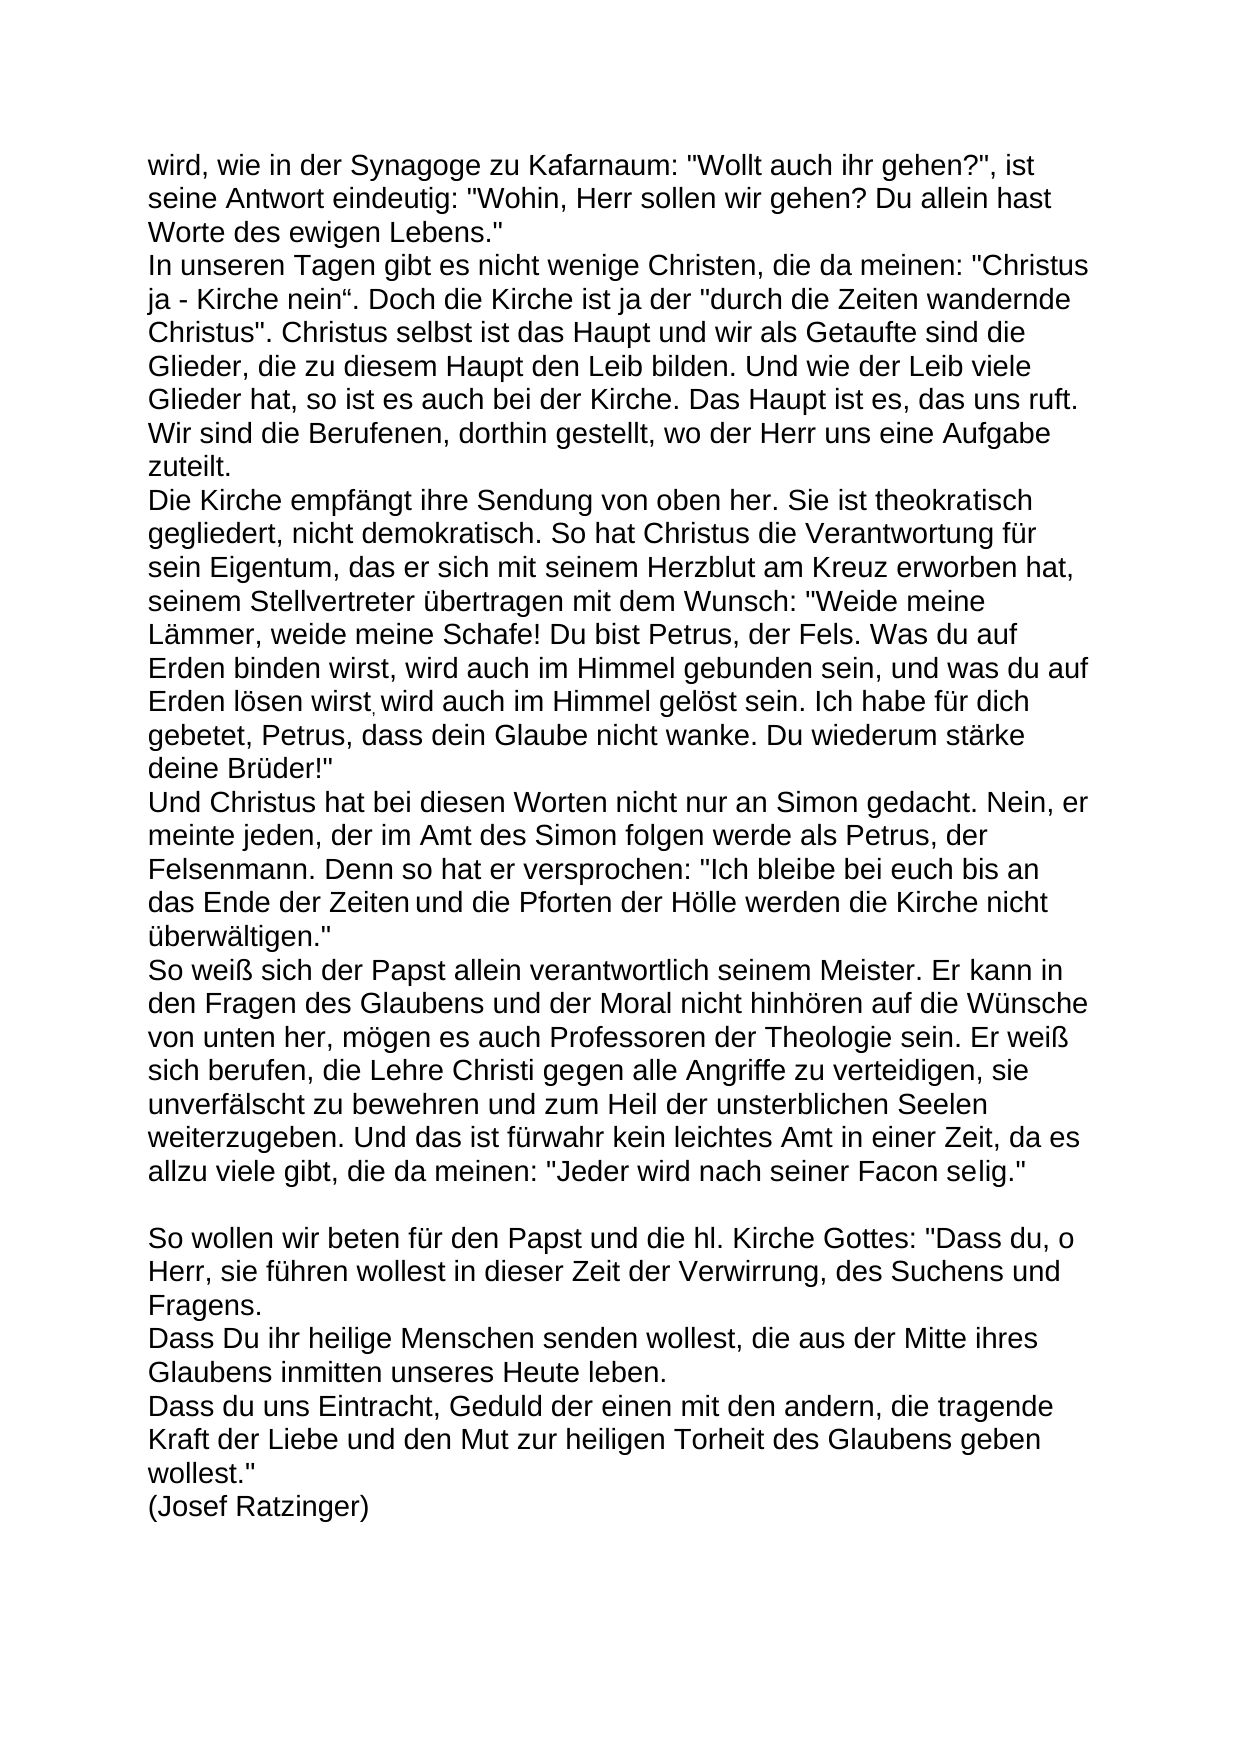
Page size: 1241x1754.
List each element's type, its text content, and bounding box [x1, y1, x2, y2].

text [148, 148, 1093, 248]
text Dass du uns Eintracht, Geduld der einen mit den andern, die tragende Kraft der Liebe und den Mut zur heiligen Torheit des Glaubens geben wollest." [148, 1389, 1093, 1489]
text Die Kirche empfängt ihre Sendung von oben her. Sie ist theokratisch gegliedert, nicht demokratisch. So hat Christus die Verantwortung für sein Eigentum, das er sich mit seinem Herzblut am Kreuz erworben hat, seinem Stellvertreter übertragen mit dem Wunsch: "Weide meine Lämmer, weide meine Schafe! Du bist Petrus, der Fels. Was du auf Erden binden wirst, wird auch im Himmel gebunden sein, und was du auf Erden lösen wirst, wird auch im Himmel gelöst sein. Ich habe für dich gebetet, Petrus, dass dein Glaube nicht wanke. Du wiederum stärke deine Brüder!" [148, 483, 1093, 785]
text In unseren Tagen gibt es nicht wenige Christen, die da meinen: "Christus ja - Kirche nein“. Doch die Kirche ist ja der "durch die Zeiten wandernde Christus". Christus selbst ist das Haupt und wir als Getaufte sind die Glieder, die zu diesem Haupt den Leib bilden. Und wie der Leib viele Glieder hat, so ist es auch bei der Kirche. Das Haupt ist es, das uns ruft. Wir sind die Berufenen, dorthin gestellt, wo der Herr uns eine Aufgabe zuteilt. [148, 248, 1093, 483]
text So wollen wir beten für den Papst und die hl. Kirche Gottes: "Dass du, o Herr, sie führen wollest in dieser Zeit der Verwirrung, des Suchens und Fragens. [148, 1221, 1093, 1322]
text So weiß sich der Papst allein verantwortlich seinem Meister. Er kann in den Fragen des Glaubens und der Moral nicht hinhören auf die Wünsche von unten her, mögen es auch Professoren der Theologie sein. Er weiß sich berufen, die Lehre Christi gegen alle Angriffe zu verteidigen, sie unverfälscht zu bewehren und zum Heil der unsterblichen Seelen weiterzugeben. Und das ist fürwahr kein leichtes Amt in einer Zeit, da es allzu viele gibt, die da meinen: "Jeder wird nach seiner Facon selig." [148, 953, 1093, 1187]
text Und Christus hat bei diesen Worten nicht nur an Simon gedacht. Nein, er meinte jeden, der im Amt des Simon folgen werde als Petrus, der Felsenmann. Denn so hat er versprochen: "Ich bleibe bei euch bis an das Ende der Zeiten und die Pforten der Hölle werden die Kirche nicht überwältigen." [148, 785, 1093, 953]
text (Josef Ratzinger) [148, 1489, 1093, 1523]
text Dass Du ihr heilige Menschen senden wollest, die aus der Mitte ihres Glaubens inmitten unseres Heute leben. [148, 1322, 1093, 1389]
